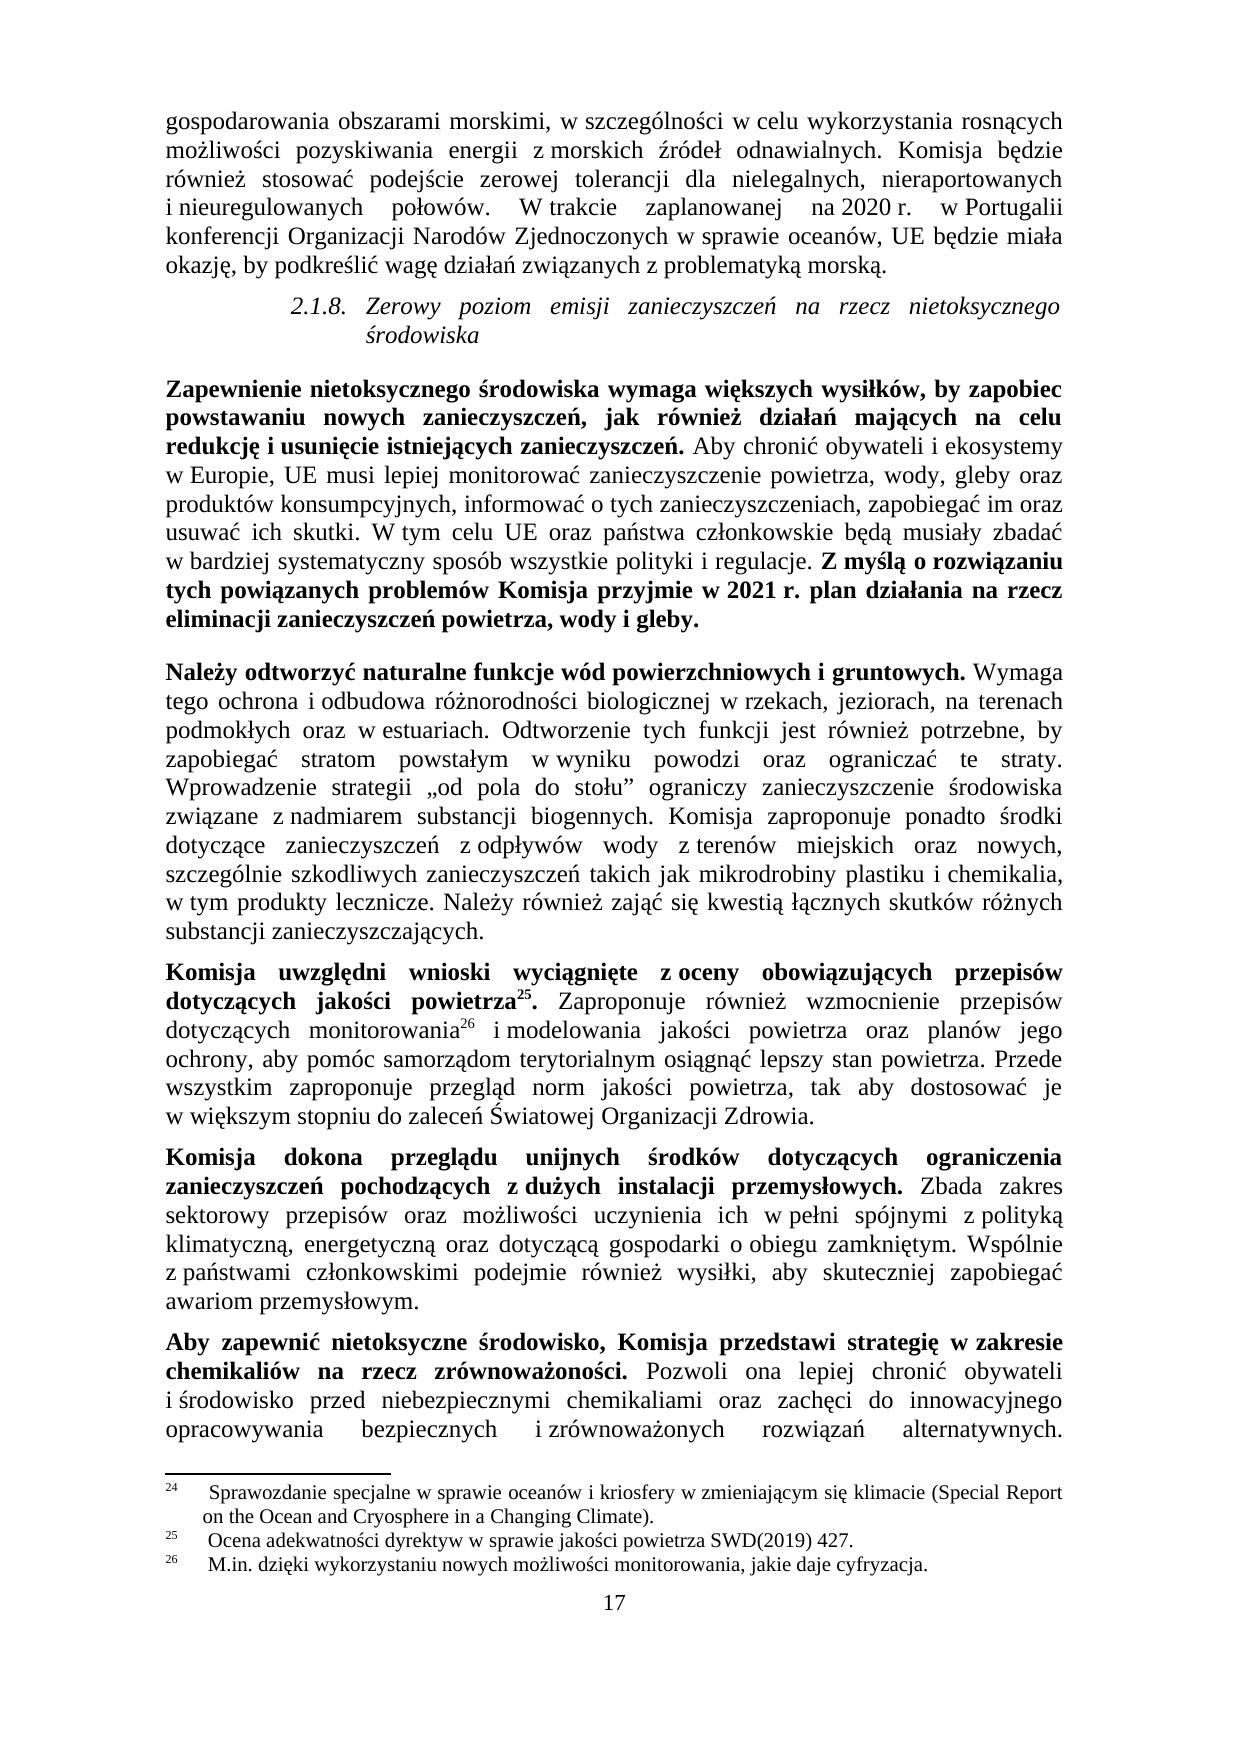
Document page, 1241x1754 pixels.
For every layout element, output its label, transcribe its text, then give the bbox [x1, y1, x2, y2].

text Komisja dokona przeglądu unijnych środków dotyczących ograniczenia zanieczyszczeń pochodzących z dużych instalacji przemysłowych. Zbada zakres sektorowy przepisów oraz możliwości uczynienia ich w pełni spójnymi z polityką klimatyczną, energetyczną oraz dotyczącą gospodarki o obiegu zamkniętym. Wspólnie z państwami członkowskimi podejmie również wysiłki, aby skuteczniej zapobiegać awariom przemysłowym. [165, 1142, 1063, 1315]
subtitle Zerowy poziom emisji zanieczyszczeń na rzecz nietoksycznego środowiska [291, 291, 1063, 349]
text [165, 1327, 1063, 1442]
text Zapewnienie nietoksycznego środowiska wymaga większych wysiłków, by zapobiec powstawaniu nowych zanieczyszczeń, jak również działań mających na celu redukcję i usunięcie istniejących zanieczyszczeń. Aby chronić obywateli i ekosystemy w Europie, UE musi lepiej monitorować zanieczyszczenie powietrza, wody, gleby oraz produktów konsumpcyjnych, informować o tych zanieczyszczeniach, zapobiegać im oraz usuwać ich skutki. W tym celu UE oraz państwa członkowskie będą musiały zbadać w bardziej systematyczny sposób wszystkie polityki i regulacje. Z myślą o rozwiązaniu tych powiązanych problemów Komisja przyjmie w 2021 r. plan działania na rzecz eliminacji zanieczyszczeń powietrza, wody i gleby. [165, 374, 1063, 632]
text Komisja uwzględni wnioski wyciągnięte z oceny obowiązujących przepisów dotyczących jakości powietrza. Zaproponuje również wzmocnienie przepisów dotyczących monitorowania i modelowania jakości powietrza oraz planów jego ochrony, aby pomóc samorządom terytorialnym osiągnąć lepszy stan powietrza. Przede wszystkim zaproponuje przegląd norm jakości powietrza, tak aby dostosować je w większym stopniu do zaleceń Światowej Organizacji Zdrowia. [165, 957, 1063, 1130]
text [165, 106, 1063, 279]
text Należy odtworzyć naturalne funkcje wód powierzchniowych i gruntowych. Wymaga tego ochrona i odbudowa różnorodności biologicznej w rzekach, jeziorach, na terenach podmokłych oraz w estuariach. Odtworzenie tych funkcji jest również potrzebne, by zapobiegać stratom powstałym w wyniku powodzi oraz ograniczać te straty. Wprowadzenie strategii „od pola do stołu” ograniczy zanieczyszczenie środowiska związane z nadmiarem substancji biogennych. Komisja zaproponuje ponadto środki dotyczące zanieczyszczeń z odpływów wody z terenów miejskich oraz nowych, szczególnie szkodliwych zanieczyszczeń takich jak mikrodrobiny plastiku i chemikalia, w tym produkty lecznicze. Należy również zająć się kwestią łącznych skutków różnych substancji zanieczyszczających. [165, 657, 1063, 945]
